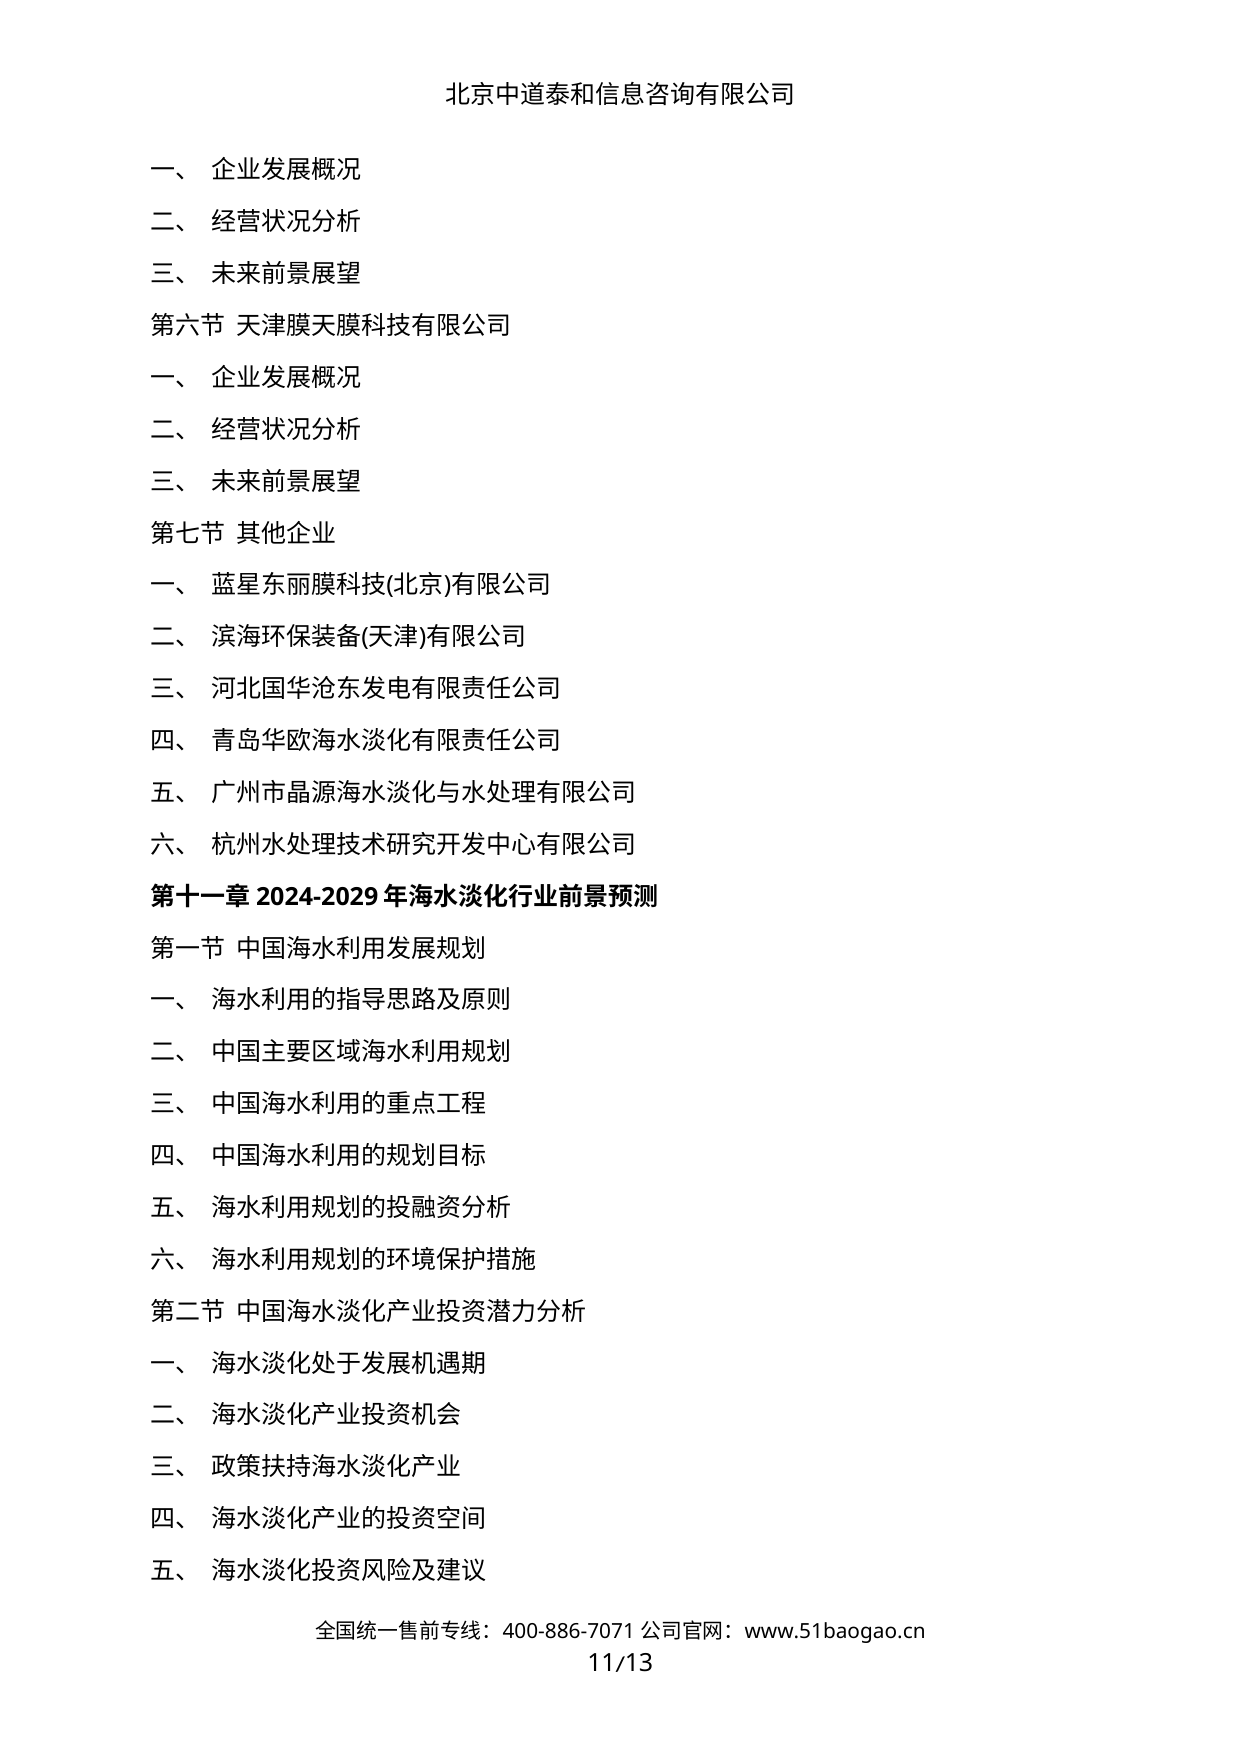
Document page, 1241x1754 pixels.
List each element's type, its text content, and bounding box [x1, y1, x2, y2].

text 五、 海水淡化投资风险及建议 [150, 1551, 1090, 1587]
text 三、 政策扶持海水淡化产业 [150, 1447, 1090, 1483]
text 第二节 中国海水淡化产业投资潜力分析 [150, 1291, 1090, 1327]
text 三、 未来前景展望 [150, 461, 1090, 497]
text 一、 海水利用的指导思路及原则 [150, 980, 1090, 1016]
text 一、 蓝星东丽膜科技(北京)有限公司 [150, 565, 1090, 601]
text 四、 青岛华欧海水淡化有限责任公司 [150, 721, 1090, 757]
text 六、 杭州水处理技术研究开发中心有限公司 [150, 824, 1090, 861]
text 六、 海水利用规划的环境保护措施 [150, 1239, 1090, 1276]
text 第一节 中国海水利用发展规划 [150, 928, 1090, 964]
text 三、 中国海水利用的重点工程 [150, 1084, 1090, 1120]
text 第六节 天津膜天膜科技有限公司 [150, 306, 1090, 342]
text 四、 中国海水利用的规划目标 [150, 1136, 1090, 1172]
text 一、 企业发展概况 [150, 357, 1090, 394]
text 三、 未来前景展望 [150, 254, 1090, 290]
text 二、 经营状况分析 [150, 202, 1090, 238]
text 四、 海水淡化产业的投资空间 [150, 1499, 1090, 1535]
text 二、 滨海环保装备(天津)有限公司 [150, 617, 1090, 653]
text 二、 海水淡化产业投资机会 [150, 1395, 1090, 1431]
text 三、 河北国华沧东发电有限责任公司 [150, 669, 1090, 705]
text 一、 海水淡化处于发展机遇期 [150, 1343, 1090, 1379]
text 第十一章 2024-2029年海水淡化行业前景预测 [150, 876, 1090, 912]
text 一、 企业发展概况 [150, 150, 1090, 186]
text 五、 广州市晶源海水淡化与水处理有限公司 [150, 772, 1090, 809]
text 二、 经营状况分析 [150, 409, 1090, 446]
text 五、 海水利用规划的投融资分析 [150, 1187, 1090, 1224]
text 二、 中国主要区域海水利用规划 [150, 1032, 1090, 1068]
text 第七节 其他企业 [150, 513, 1090, 549]
